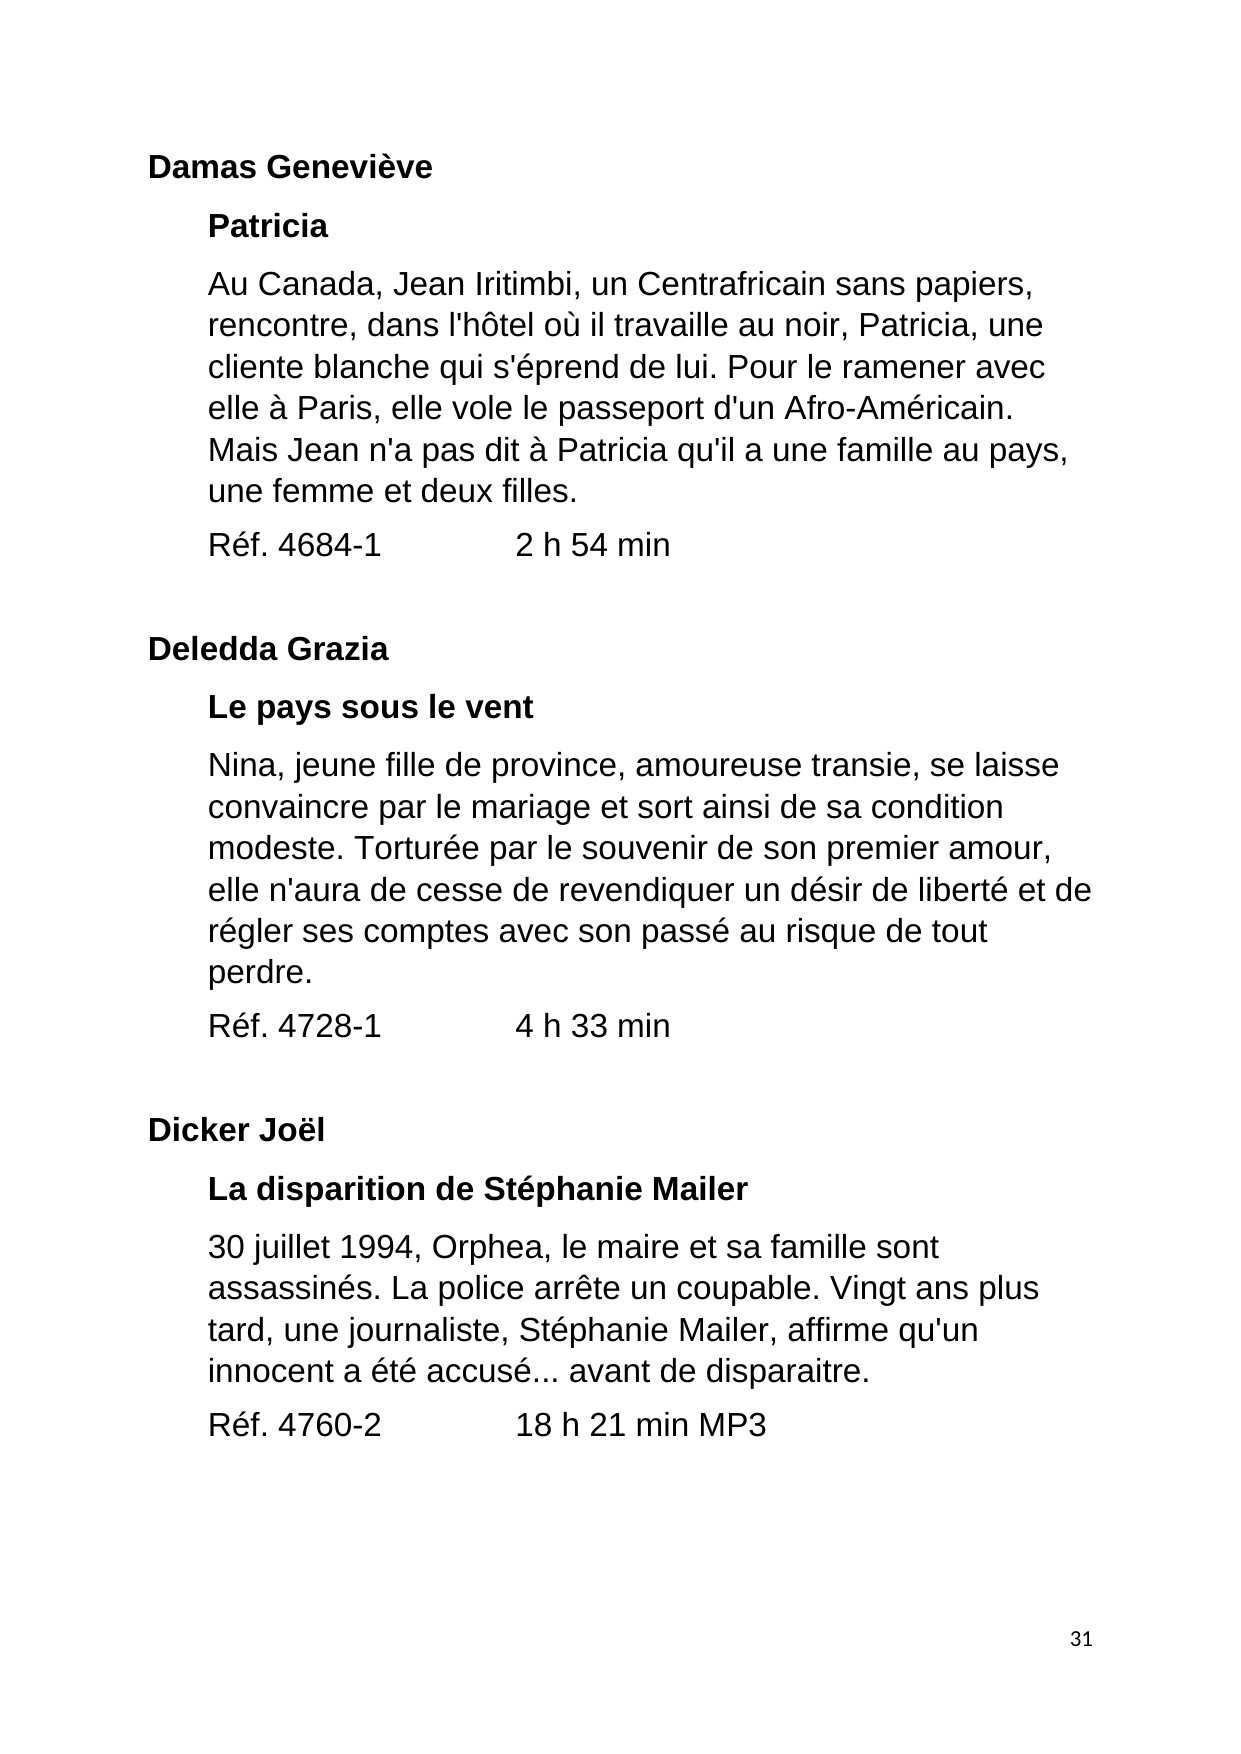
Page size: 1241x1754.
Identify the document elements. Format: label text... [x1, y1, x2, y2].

subtitle Deledda Grazia [148, 629, 1093, 667]
subtitle Réf. 4728-1 4 h 33 min [208, 1007, 1093, 1045]
subtitle Au Canada, Jean Iritimbi, un Centrafricain sans papiers, rencontre, dans l'hôtel où il travaille au noir, Patricia, une cliente blanche qui s'éprend de lui. Pour le ramener avec elle à Paris, elle vole le passeport d'un Afro-Américain. Mais Jean n'a pas dit à Patricia qu'il a une famille au pays, une femme et deux filles. [208, 264, 1093, 509]
subtitle Réf. 4684-1 2 h 54 min [208, 525, 1093, 563]
subtitle Réf. 4760-2 18 h 21 min MP3 [208, 1405, 1093, 1443]
subtitle Le pays sous le vent [208, 687, 1093, 726]
subtitle Dicker Joël [148, 1111, 1093, 1149]
subtitle La disparition de Stéphanie Mailer [208, 1169, 1093, 1207]
subtitle Damas Geneviève [148, 148, 1093, 186]
subtitle 30 juillet 1994, Orphea, le maire et sa famille sont assassinés. La police arrête un coupable. Vingt ans plus tard, une journaliste, Stéphanie Mailer, affirme qu'un innocent a été accusé... avant de disparaitre. [208, 1227, 1093, 1389]
subtitle Nina, jeune fille de province, amoureuse transie, se laisse convaincre par le mariage et sort ainsi de sa condition modeste. Torturée par le souvenir de son premier amour, elle n'aura de cesse de revendiquer un désir de liberté et de régler ses comptes avec son passé au risque de tout perdre. [208, 745, 1093, 991]
subtitle Patricia [208, 206, 1093, 244]
